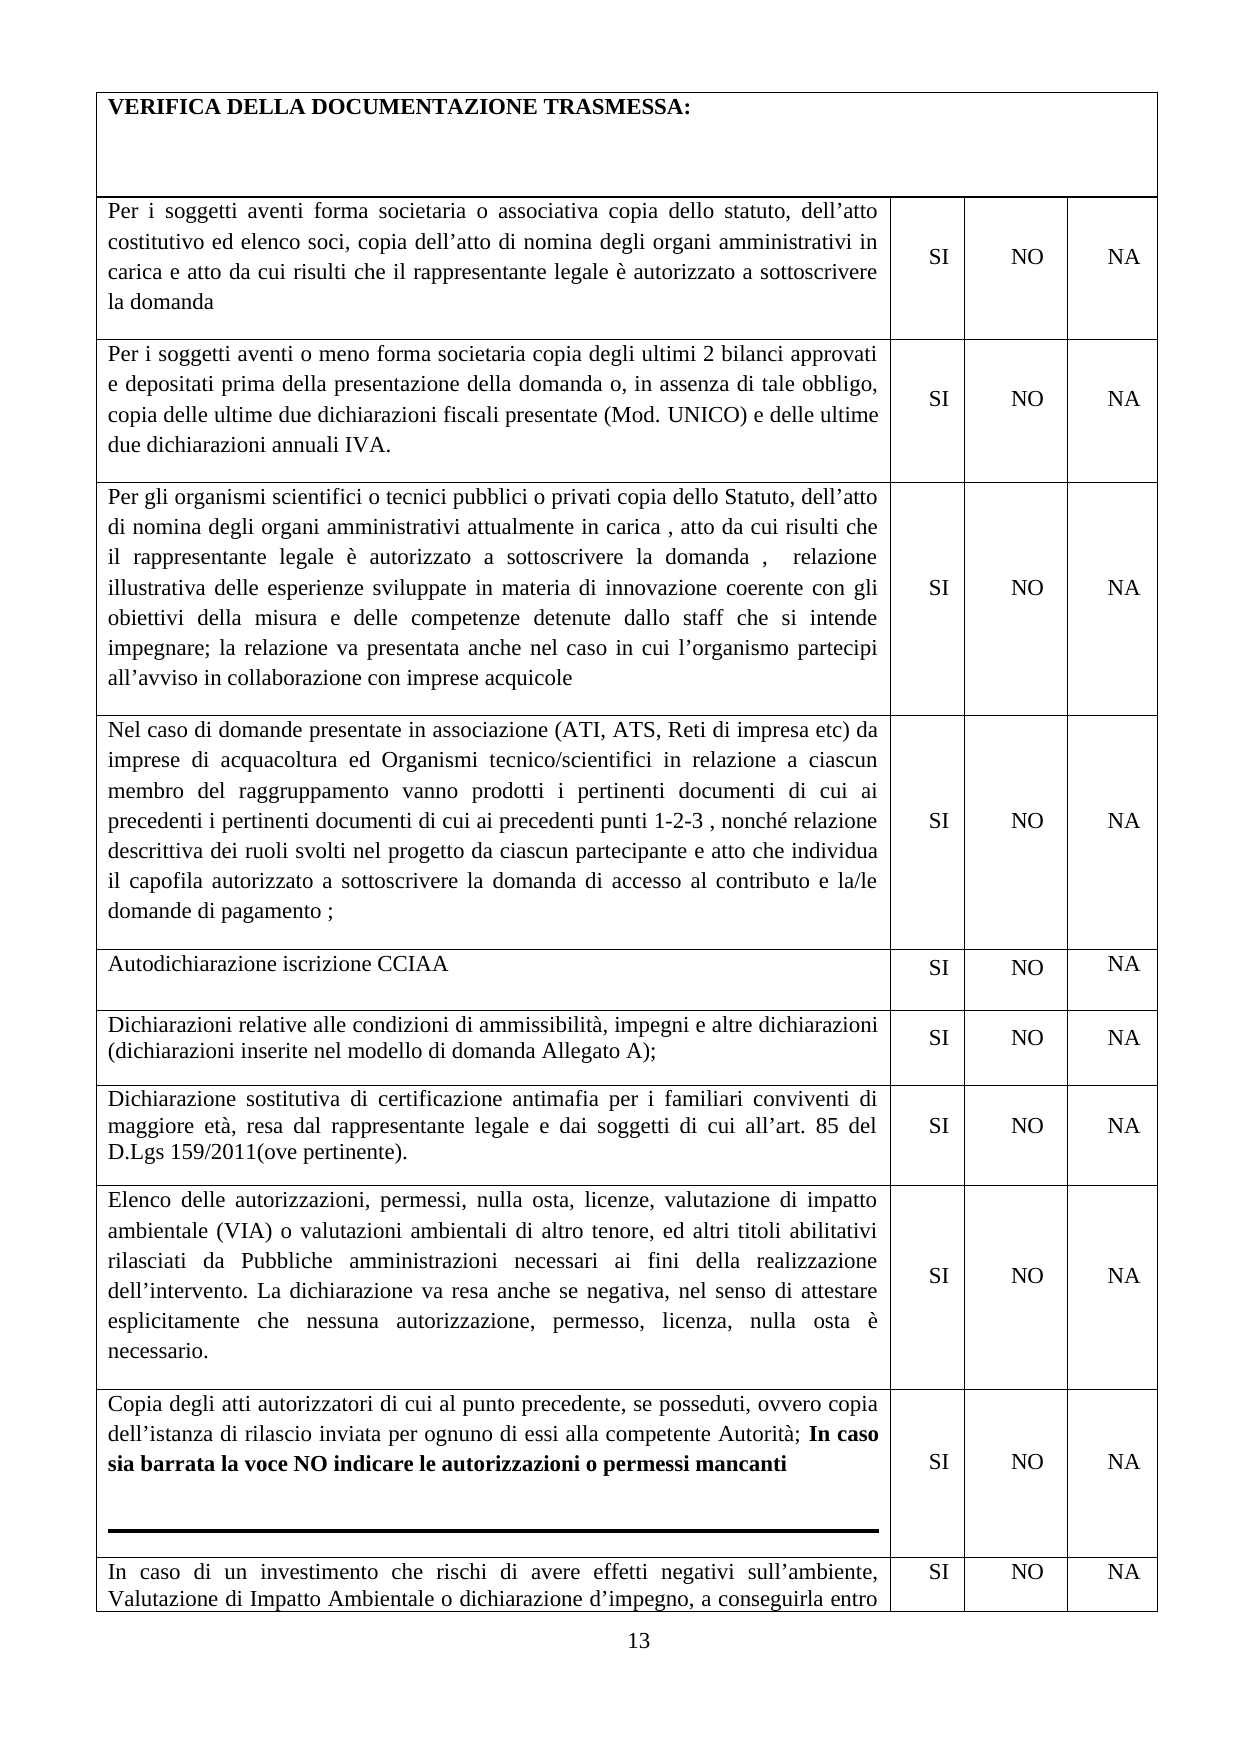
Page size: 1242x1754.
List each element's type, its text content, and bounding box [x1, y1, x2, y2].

table_cell 􀀀 NA [1068, 1558, 1157, 1611]
table_cell Dichiarazione sostitutiva di certificazione antimafia per i familiari conviventi di maggiore età, resa dal rappresentante legale e dai soggetti di cui all’art. 85 del D.Lgs 159/2011(ove pertinente). [97, 1086, 890, 1185]
table_cell 􀀀 NO [965, 716, 1067, 948]
table_cell Per i soggetti aventi forma societaria o associativa copia dello statuto, dell’atto costitutivo ed elenco soci, copia dell’atto di nomina degli organi amministrativi in carica e atto da cui risulti che il rappresentante legale è autorizzato a sottoscrivere la domanda [97, 198, 890, 339]
table_cell 􀀀 NO [965, 1086, 1067, 1185]
table_cell 􀀀 SI [891, 716, 964, 948]
table_cell 􀀀 SI [891, 483, 964, 715]
table_cell 􀀀 NO [965, 340, 1067, 482]
table_header VERIFICA DELLA DOCUMENTAZIONE TRASMESSA: [97, 93, 1157, 196]
table_cell Elenco delle autorizzazioni, permessi, nulla osta, licenze, valutazione di impatto ambientale (VIA) o valutazioni ambientali di altro tenore, ed altri titoli abilitativi rilasciati da Pubbliche amministrazioni necessari ai fini della realizzazione dell’intervento. La dichiarazione va resa anche se negativa, nel senso di attestare esplicitamente che nessuna autorizzazione, permesso, licenza, nulla osta è necessario. [97, 1186, 890, 1388]
table_cell 􀀀 SI [891, 1390, 964, 1557]
table_cell 􀀀 NA [1068, 1086, 1157, 1185]
table_cell 􀀀 NA [1068, 1011, 1157, 1084]
table_cell 􀀀 SI [891, 1186, 964, 1388]
table_cell 􀀀 NA [1068, 950, 1157, 1010]
table_cell 􀀀 NA [1068, 340, 1157, 482]
table_cell 􀀀 NA [1068, 198, 1157, 339]
table_cell 􀀀 NO [965, 1186, 1067, 1388]
table_cell 􀀀 NO [965, 1558, 1067, 1611]
table_cell Copia degli atti autorizzatori di cui al punto precedente, se posseduti, ovvero copia dell’istanza di rilascio inviata per ognuno di essi alla competente Autorità; In caso sia barrata la voce NO indicare le autorizzazioni o permessi mancanti [97, 1390, 890, 1557]
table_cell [97, 1558, 890, 1611]
table_cell Per i soggetti aventi o meno forma societaria copia degli ultimi 2 bilanci approvati e depositati prima della presentazione della domanda o, in assenza di tale obbligo, copia delle ultime due dichiarazioni fiscali presentate (Mod. UNICO) e delle ultime due dichiarazioni annuali IVA. [97, 340, 890, 482]
table_cell 􀀀 NO [965, 1011, 1067, 1084]
table_cell Per gli organismi scientifici o tecnici pubblici o privati copia dello Statuto, dell’atto di nomina degli organi amministrativi attualmente in carica , atto da cui risulti che il rappresentante legale è autorizzato a sottoscrivere la domanda , relazione illustrativa delle esperienze sviluppate in materia di innovazione coerente con gli obiettivi della misura e delle competenze detenute dallo staff che si intende impegnare; la relazione va presentata anche nel caso in cui l’organismo partecipi all’avviso in collaborazione con imprese acquicole [97, 483, 890, 715]
table_cell 􀀀 NA [1068, 1390, 1157, 1557]
table_cell 􀀀 SI [891, 1011, 964, 1084]
table_cell 􀀀 NO [965, 483, 1067, 715]
table_cell Dichiarazioni relative alle condizioni di ammissibilità, impegni e altre dichiarazioni (dichiarazioni inserite nel modello di domanda Allegato A); [97, 1011, 890, 1084]
table_cell 􀀀 SI [891, 950, 964, 1010]
table_cell 􀀀 NO [965, 1390, 1067, 1557]
table_cell 􀀀 NO [965, 198, 1067, 339]
table_cell 􀀀 SI [891, 340, 964, 482]
table_cell 􀀀 SI [891, 198, 964, 339]
table_cell 􀀀 NA [1068, 1186, 1157, 1388]
table_cell 􀀀 NA [1068, 483, 1157, 715]
table_cell 􀀀 SI [891, 1558, 964, 1611]
table_cell Nel caso di domande presentate in associazione (ATI, ATS, Reti di impresa etc) da imprese di acquacoltura ed Organismi tecnico/scientifici in relazione a ciascun membro del raggruppamento vanno prodotti i pertinenti documenti di cui ai precedenti i pertinenti documenti di cui ai precedenti punti 1-2-3 , nonché relazione descrittiva dei ruoli svolti nel progetto da ciascun partecipante e atto che individua il capofila autorizzato a sottoscrivere la domanda di accesso al contributo e la/le domande di pagamento ; [97, 716, 890, 948]
table_cell Autodichiarazione iscrizione CCIAA [97, 950, 890, 1010]
table_cell 􀀀 NO [965, 950, 1067, 1010]
table_cell 􀀀 NA [1068, 716, 1157, 948]
table_cell 􀀀 SI [891, 1086, 964, 1185]
